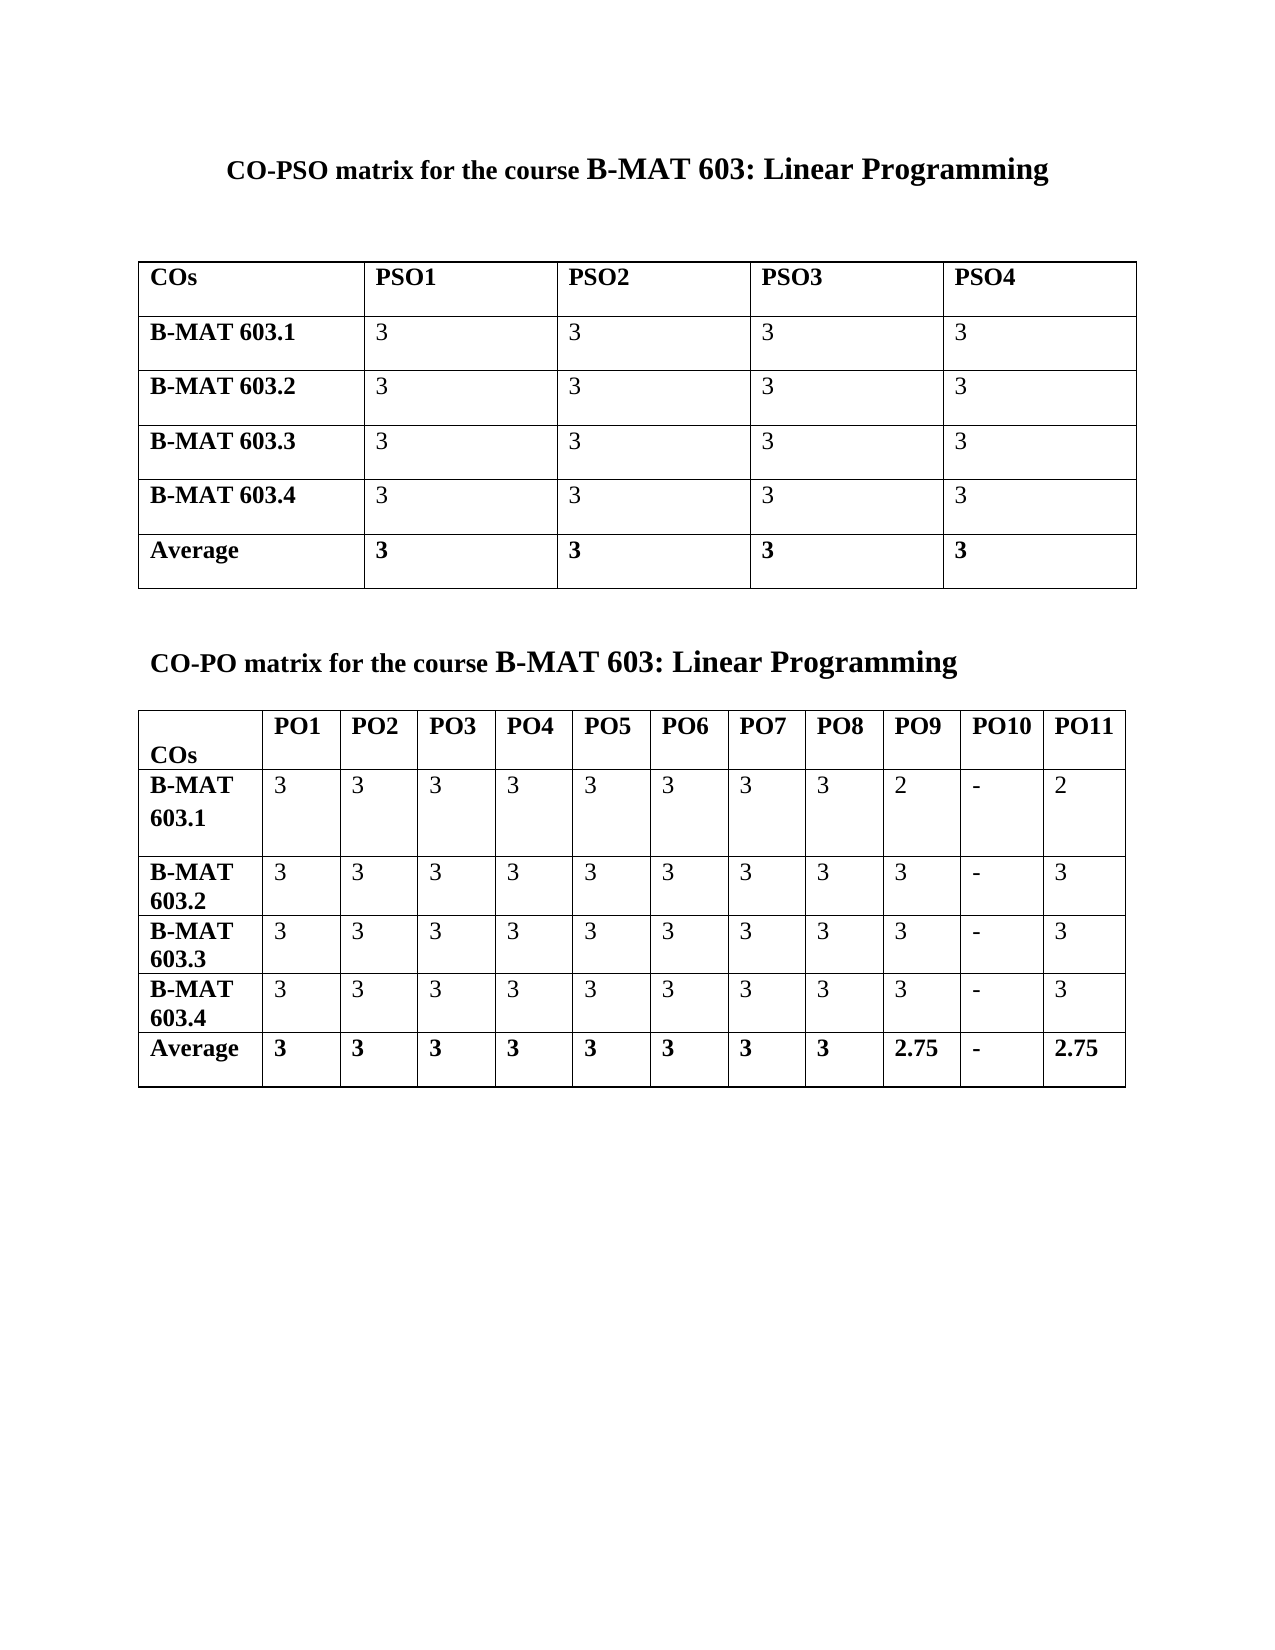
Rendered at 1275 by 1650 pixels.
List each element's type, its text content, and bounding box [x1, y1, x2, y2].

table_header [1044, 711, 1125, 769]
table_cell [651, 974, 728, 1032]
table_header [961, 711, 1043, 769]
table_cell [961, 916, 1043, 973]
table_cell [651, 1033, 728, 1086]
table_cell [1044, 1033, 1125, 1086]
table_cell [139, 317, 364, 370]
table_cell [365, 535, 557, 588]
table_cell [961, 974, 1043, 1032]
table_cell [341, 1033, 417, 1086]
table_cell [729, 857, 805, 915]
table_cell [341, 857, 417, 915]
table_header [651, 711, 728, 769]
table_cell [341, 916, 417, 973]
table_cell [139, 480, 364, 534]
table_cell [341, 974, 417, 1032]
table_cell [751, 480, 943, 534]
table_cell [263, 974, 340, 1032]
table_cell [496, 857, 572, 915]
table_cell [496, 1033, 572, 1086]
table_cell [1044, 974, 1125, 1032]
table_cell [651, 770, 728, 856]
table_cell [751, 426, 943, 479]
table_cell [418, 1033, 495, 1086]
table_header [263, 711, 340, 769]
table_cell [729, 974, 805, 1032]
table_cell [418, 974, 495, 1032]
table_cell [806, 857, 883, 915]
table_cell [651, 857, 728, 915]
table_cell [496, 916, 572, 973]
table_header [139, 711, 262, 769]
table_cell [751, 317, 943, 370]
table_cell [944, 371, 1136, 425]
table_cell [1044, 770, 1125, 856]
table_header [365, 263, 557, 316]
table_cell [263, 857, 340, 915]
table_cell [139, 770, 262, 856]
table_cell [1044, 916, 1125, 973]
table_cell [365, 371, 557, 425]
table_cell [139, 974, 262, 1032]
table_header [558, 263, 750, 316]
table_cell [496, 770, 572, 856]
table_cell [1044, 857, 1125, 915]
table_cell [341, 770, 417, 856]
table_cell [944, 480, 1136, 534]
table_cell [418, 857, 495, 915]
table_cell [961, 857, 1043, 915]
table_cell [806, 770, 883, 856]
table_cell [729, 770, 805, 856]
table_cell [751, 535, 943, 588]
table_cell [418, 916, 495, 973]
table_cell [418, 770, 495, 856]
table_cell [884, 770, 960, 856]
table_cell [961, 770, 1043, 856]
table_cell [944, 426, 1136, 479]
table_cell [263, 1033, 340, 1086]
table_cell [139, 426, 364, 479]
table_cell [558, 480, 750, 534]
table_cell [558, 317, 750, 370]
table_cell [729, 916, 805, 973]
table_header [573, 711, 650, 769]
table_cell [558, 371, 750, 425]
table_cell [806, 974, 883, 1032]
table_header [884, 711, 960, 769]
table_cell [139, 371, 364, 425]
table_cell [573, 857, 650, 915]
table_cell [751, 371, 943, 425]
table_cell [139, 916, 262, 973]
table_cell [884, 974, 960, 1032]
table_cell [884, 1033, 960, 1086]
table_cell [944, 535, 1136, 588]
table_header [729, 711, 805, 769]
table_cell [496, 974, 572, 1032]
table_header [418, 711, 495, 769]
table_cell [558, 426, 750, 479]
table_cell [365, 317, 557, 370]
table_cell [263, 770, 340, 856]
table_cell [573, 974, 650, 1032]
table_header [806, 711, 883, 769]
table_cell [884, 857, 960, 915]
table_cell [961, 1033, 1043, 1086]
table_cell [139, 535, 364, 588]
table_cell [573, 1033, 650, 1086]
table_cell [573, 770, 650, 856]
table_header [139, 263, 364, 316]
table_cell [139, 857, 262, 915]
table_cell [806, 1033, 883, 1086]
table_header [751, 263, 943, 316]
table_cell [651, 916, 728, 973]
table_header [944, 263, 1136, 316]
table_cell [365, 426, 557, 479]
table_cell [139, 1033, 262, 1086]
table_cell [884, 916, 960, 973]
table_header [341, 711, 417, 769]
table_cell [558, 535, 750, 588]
text CO-PO matrix for the course B-MAT 603: Linear Programming [150, 643, 1125, 679]
text CO-PSO matrix for the course B-MAT 603: Linear Programming [150, 150, 1125, 186]
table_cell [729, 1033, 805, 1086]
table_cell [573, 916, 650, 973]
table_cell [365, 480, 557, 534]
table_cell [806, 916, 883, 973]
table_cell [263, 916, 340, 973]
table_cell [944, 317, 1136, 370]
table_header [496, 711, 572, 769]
